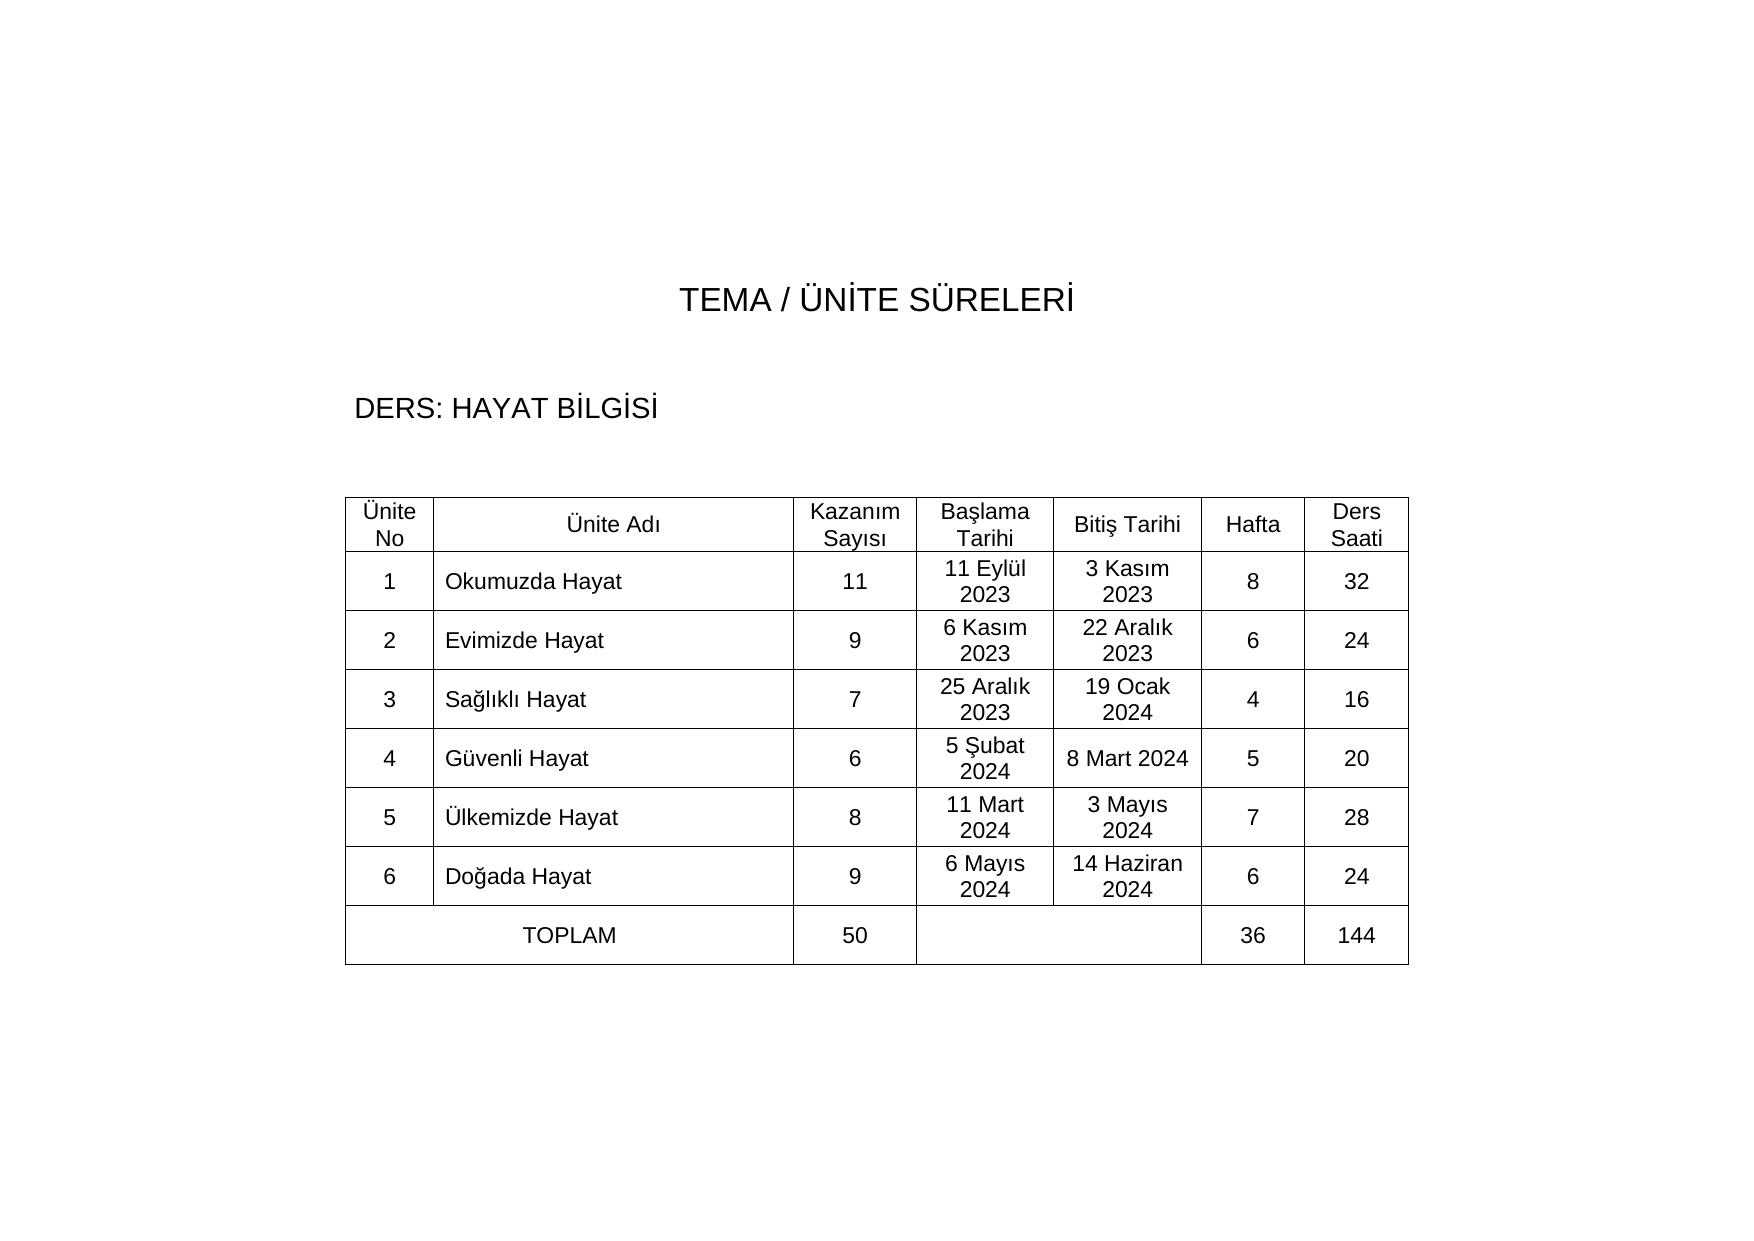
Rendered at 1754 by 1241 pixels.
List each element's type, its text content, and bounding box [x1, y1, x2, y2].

table_header Ünite No [346, 498, 433, 551]
table_cell Güvenli Hayat [434, 729, 793, 787]
table_cell 3 [346, 670, 433, 728]
table_cell 9 [794, 847, 916, 905]
table_cell 25 Aralık 2023 [917, 670, 1053, 728]
table_cell 6 [346, 847, 433, 905]
table_cell 6 [1202, 847, 1304, 905]
table_cell 11 Eylül 2023 [917, 552, 1053, 610]
table_cell 6 [1202, 611, 1304, 669]
table_cell 16 [1305, 670, 1408, 728]
table_cell 22 Aralık 2023 [1054, 611, 1201, 669]
table_cell 8 Mart 2024 [1054, 729, 1201, 787]
table_cell Ülkemizde Hayat [434, 788, 793, 846]
table_cell 5 [1202, 729, 1304, 787]
table_cell 4 [1202, 670, 1304, 728]
table_cell 4 [346, 729, 433, 787]
table_header Hafta [1202, 498, 1304, 551]
table_cell 36 [1202, 906, 1304, 964]
table_header Kazanım Sayısı [794, 498, 916, 551]
table_cell 14 Haziran 2024 [1054, 847, 1201, 905]
table_cell 144 [1305, 906, 1408, 964]
table_cell 7 [794, 670, 916, 728]
table_cell 2 [346, 611, 433, 669]
table_header Ünite Adı [434, 498, 793, 551]
table_cell 3 Kasım 2023 [1054, 552, 1201, 610]
table_cell 3 Mayıs 2024 [1054, 788, 1201, 846]
table_cell 9 [794, 611, 916, 669]
table_header Başlama Tarihi [917, 498, 1053, 551]
table_cell Sağlıklı Hayat [434, 670, 793, 728]
table_cell 6 [794, 729, 916, 787]
table_cell 8 [1202, 552, 1304, 610]
table_cell 11 Mart 2024 [917, 788, 1053, 846]
table_cell 20 [1305, 729, 1408, 787]
text DERS: HAYAT BİLGİSİ [280, 391, 1695, 425]
table_cell Evimizde Hayat [434, 611, 793, 669]
text TEMA / ÜNİTE SÜRELERİ [59, 281, 1695, 319]
table_cell 8 [794, 788, 916, 846]
table_cell 19 Ocak 2024 [1054, 670, 1201, 728]
table_cell 24 [1305, 611, 1408, 669]
table_cell 11 [794, 552, 916, 610]
table_cell 32 [1305, 552, 1408, 610]
table_cell 7 [1202, 788, 1304, 846]
table_cell [917, 906, 1201, 964]
table_cell 1 [346, 552, 433, 610]
table_cell 5 Şubat 2024 [917, 729, 1053, 787]
table_cell 50 [794, 906, 916, 964]
table_cell 6 Kasım 2023 [917, 611, 1053, 669]
table_cell 28 [1305, 788, 1408, 846]
table_cell Doğada Hayat [434, 847, 793, 905]
table_cell 5 [346, 788, 433, 846]
table_cell Okumuzda Hayat [434, 552, 793, 610]
table_cell TOPLAM [346, 906, 793, 964]
table_header Ders Saati [1305, 498, 1408, 551]
table_cell 6 Mayıs 2024 [917, 847, 1053, 905]
table_cell 24 [1305, 847, 1408, 905]
table_header Bitiş Tarihi [1054, 498, 1201, 551]
